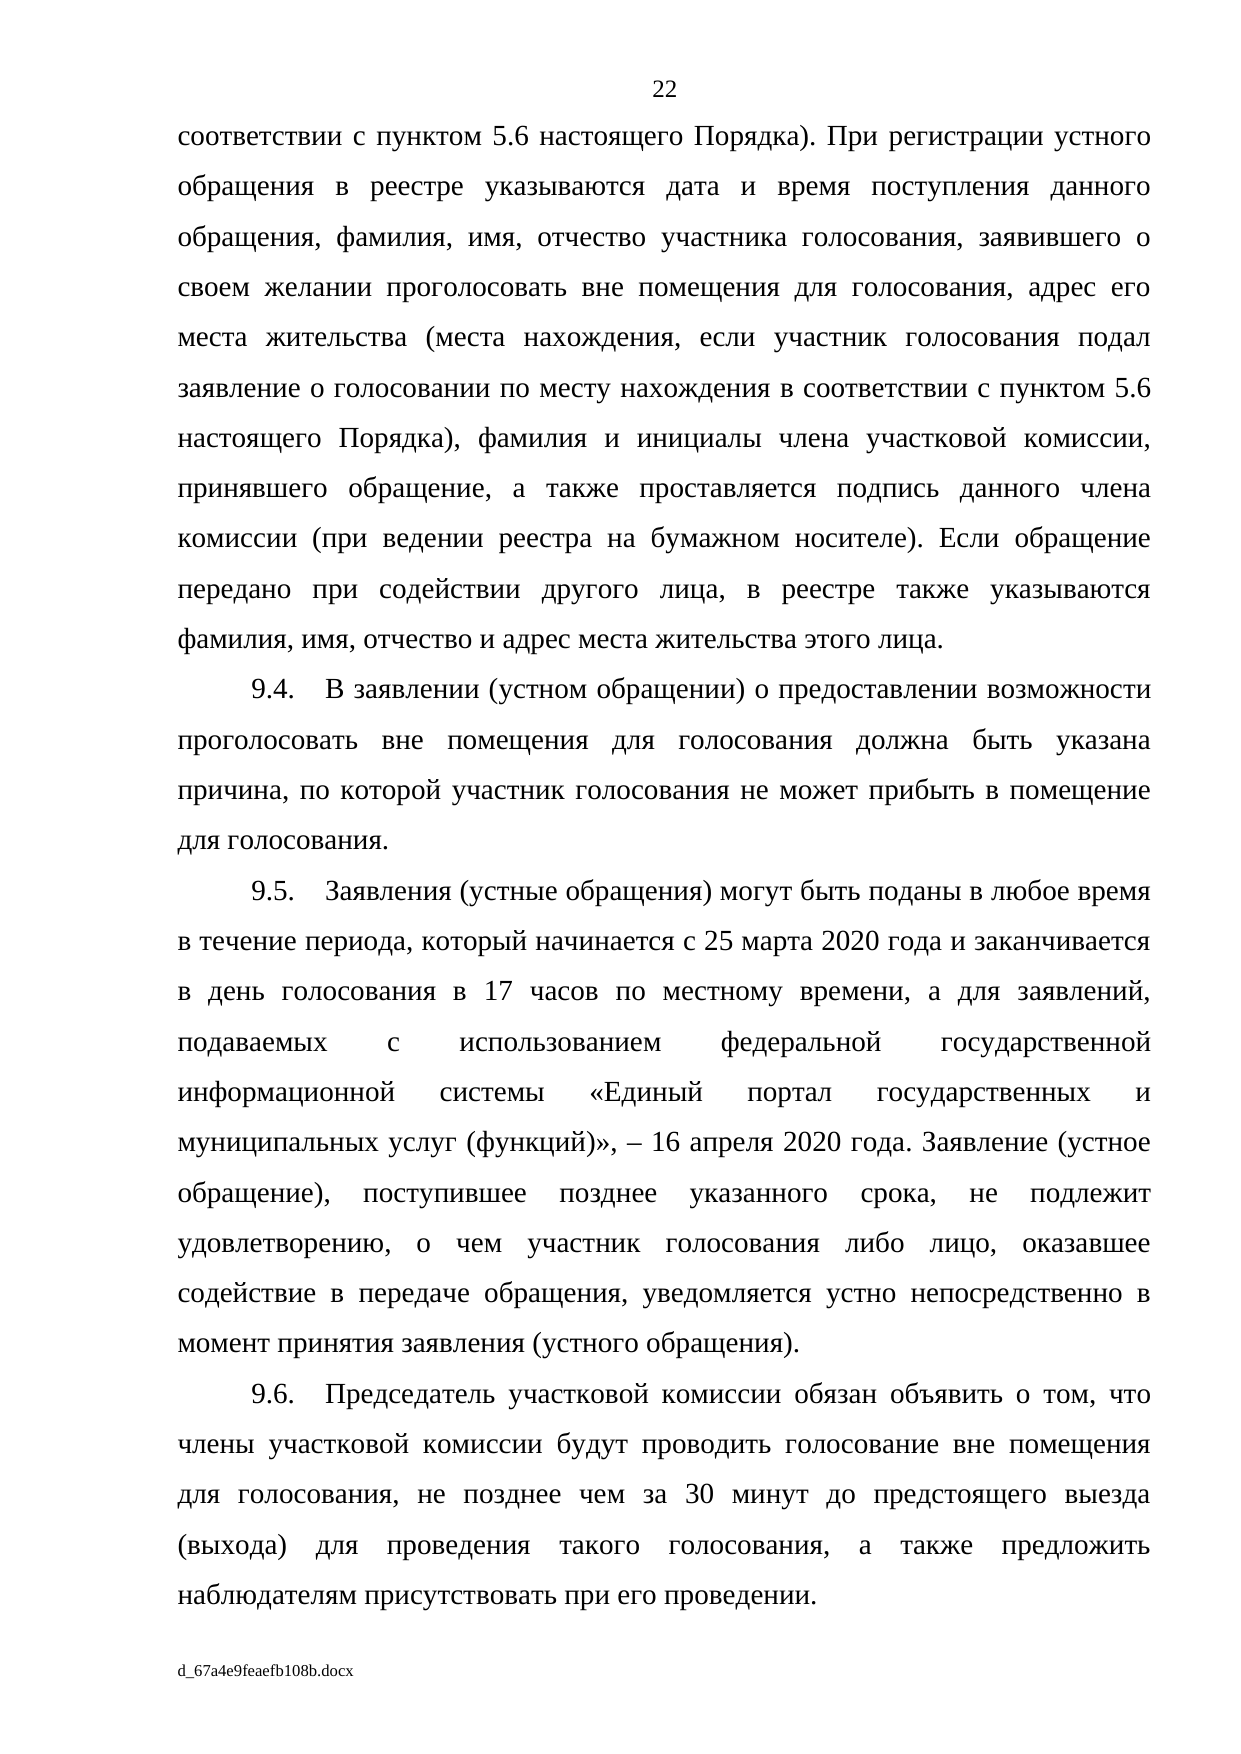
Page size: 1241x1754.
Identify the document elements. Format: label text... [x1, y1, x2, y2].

list Заявления (устные обращения) могут быть поданы в любое время в течение периода, который начинается с 25 марта 2020 года и заканчивается в день голосования в 17 часов по местному времени, а для заявлений, подаваемых с использованием федеральной государственной информационной системы «Единый портал государственных и муниципальных услуг (функций)», – 16 апреля 2020 года. Заявление (устное обращение), поступившее позднее указанного срока, не подлежит удовлетворению, о чем участник голосования либо лицо, оказавшее содействие в передаче обращения, уведомляется устно непосредственно в момент принятия заявления (устного обращения). [177, 873, 1152, 1359]
list В заявлении (устном обращении) о предоставлении возможности проголосовать вне помещения для голосования должна быть указана причина, по которой участник голосования не может прибыть в помещение для голосования. [177, 672, 1152, 856]
list Председатель участковой комиссии обязан объявить о том, что члены участковой комиссии будут проводить голосование вне помещения для голосования, не позднее чем за 30 минут до предстоящего выезда (выхода) для проведения такого голосования, а также предложить наблюдателям присутствовать при его проведении. [177, 1376, 1152, 1611]
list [177, 118, 1152, 655]
